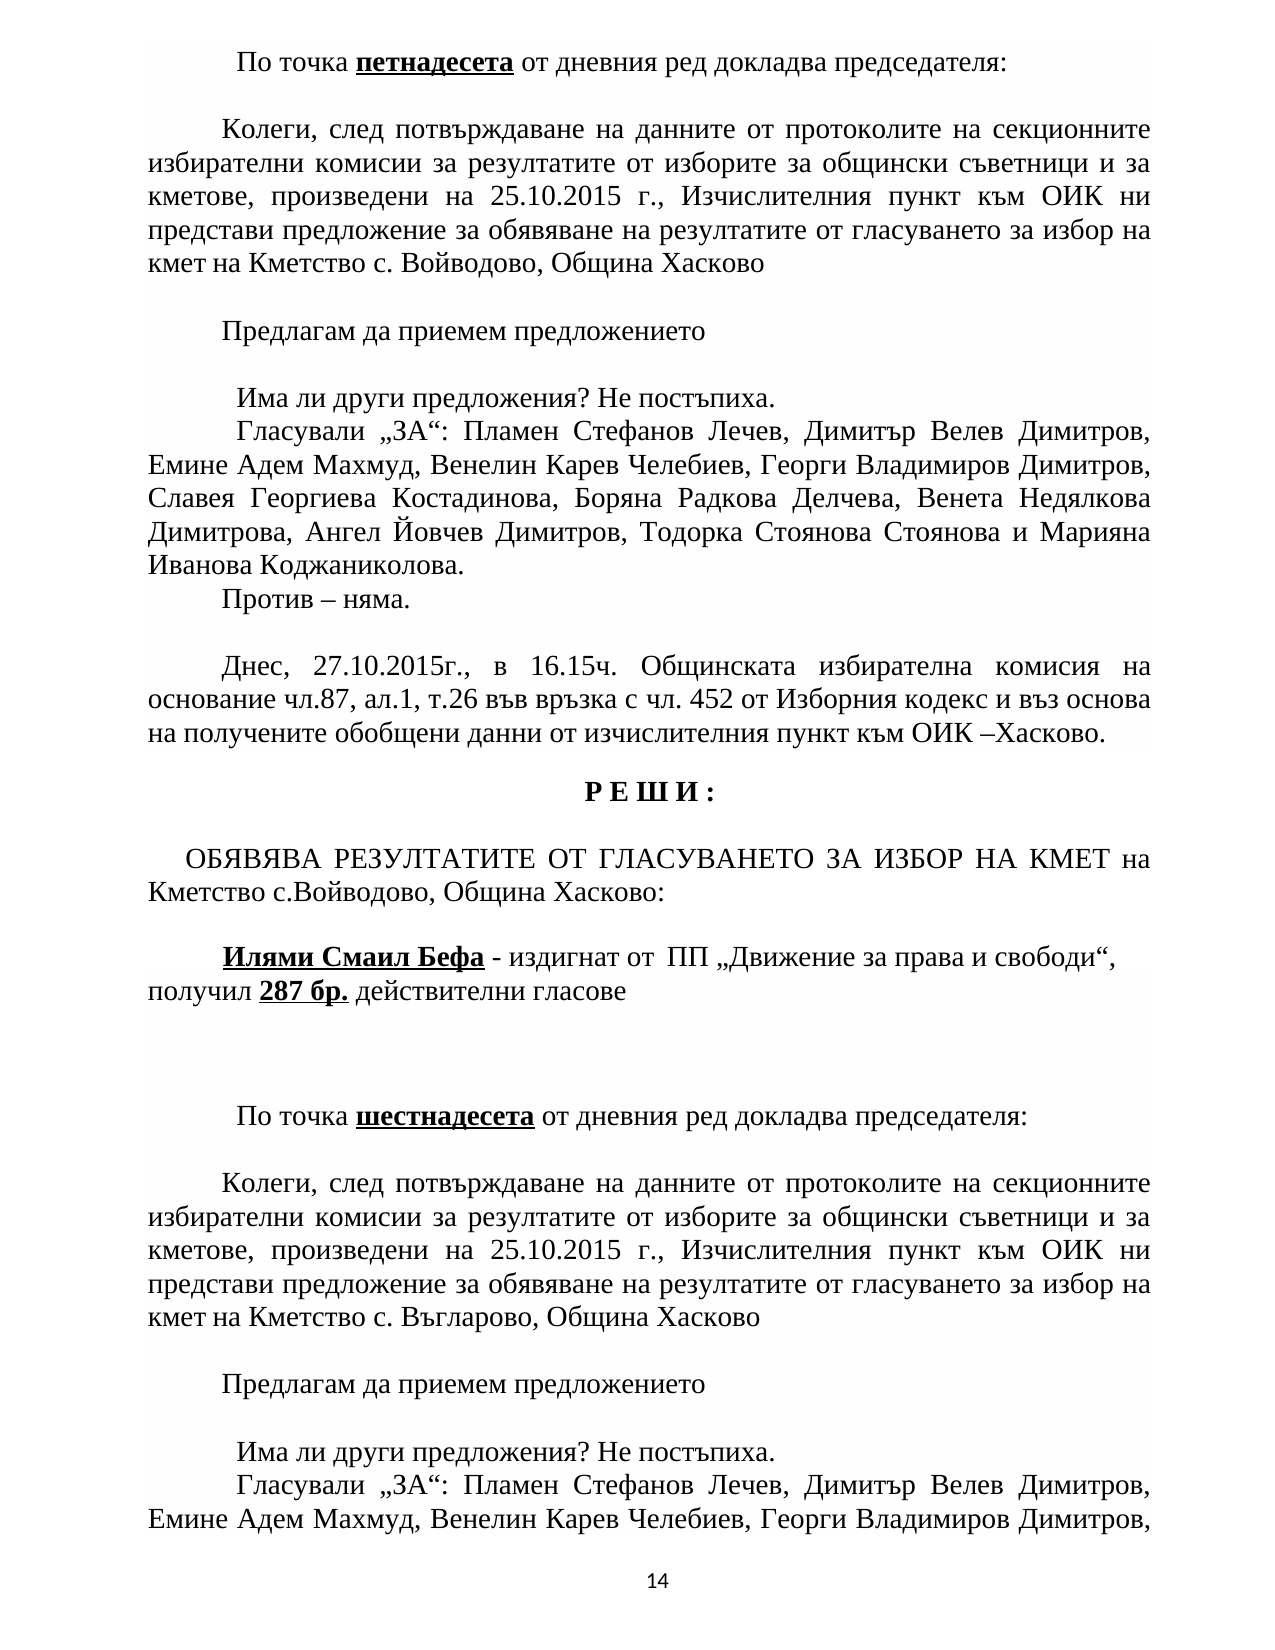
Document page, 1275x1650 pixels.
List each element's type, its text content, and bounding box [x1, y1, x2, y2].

list Има ли други предложения? Не постъпиха. [148, 380, 1152, 413]
list Има ли други предложения? Не постъпиха. [148, 1434, 1152, 1467]
list Предлагам да приемем предложението [148, 1367, 1152, 1400]
list Днес, 27.10.2015г., в 16.15ч. Общинската избирателна комисия на основание чл.87, ал.1, т.26 във връзка с чл. 452 от Изборния кодекс и въз основа на получените обобщени данни от изчислителния пункт към ОИК –Хасково. [148, 648, 1152, 749]
list По точка шестнадесета от дневния ред докладва председателя: [148, 1098, 1152, 1132]
list Предлагам да приемем предложението [148, 313, 1152, 346]
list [148, 1467, 1152, 1534]
list Колеги, след потвърждаване на данните от протоколите на секционните избирателни комисии за резултатите от изборите за общински съветници и за кметове, произведени на 25.10.2015 г., Изчислителния пункт към ОИК ни представи предложение за обявяване на резултатите от гласуването за избор на кмет на Кметство с. Войводово, Община Хасково [148, 111, 1152, 279]
text Илями Смаил Бефа - издигнат от ПП „Движение за права и свободи“, [223, 939, 1152, 973]
text Р Е Ш И : [148, 774, 1152, 807]
text ОБЯВЯВА РЕЗУЛТАТИТЕ ОТ ГЛАСУВАНЕТО ЗА ИЗБОР НА КМЕТ на Кметство с.Войводово, Община Хасково: [148, 841, 1152, 908]
list Колеги, след потвърждаване на данните от протоколите на секционните избирателни комисии за резултатите от изборите за общински съветници и за кметове, произведени на 25.10.2015 г., Изчислителния пункт към ОИК ни представи предложение за обявяване на резултатите от гласуването за избор на кмет на Кметство с. Въгларово, Община Хасково [148, 1165, 1152, 1333]
list Против – няма. [148, 581, 1152, 614]
list По точка петнадесета от дневния ред докладва председателя: [148, 44, 1152, 78]
text получил 287 бр. действителни гласове [148, 973, 1152, 1006]
